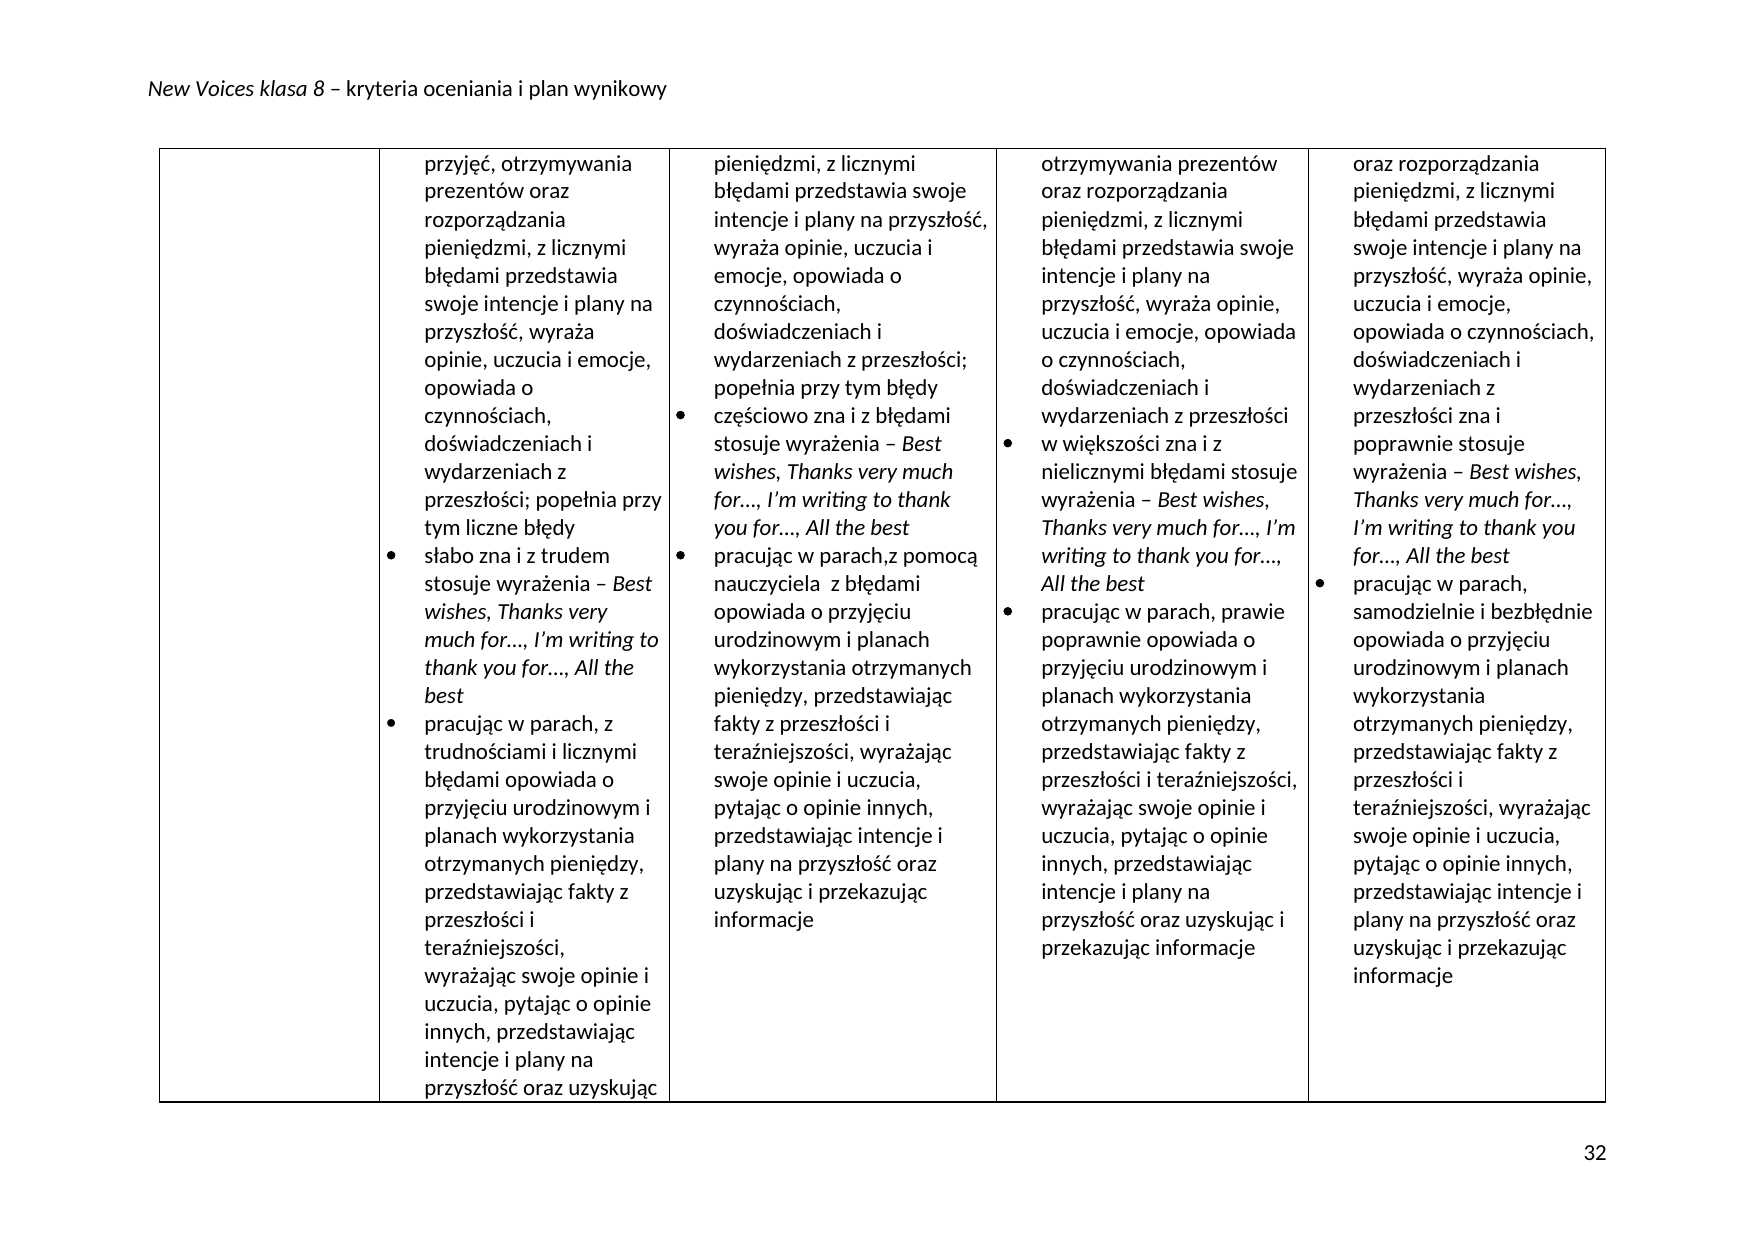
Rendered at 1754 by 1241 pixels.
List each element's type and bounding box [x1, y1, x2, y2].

table_cell [670, 149, 996, 1101]
table_cell [160, 149, 379, 1101]
table_cell [1309, 149, 1605, 1101]
table_cell [380, 149, 669, 1101]
table_cell [997, 149, 1308, 1101]
